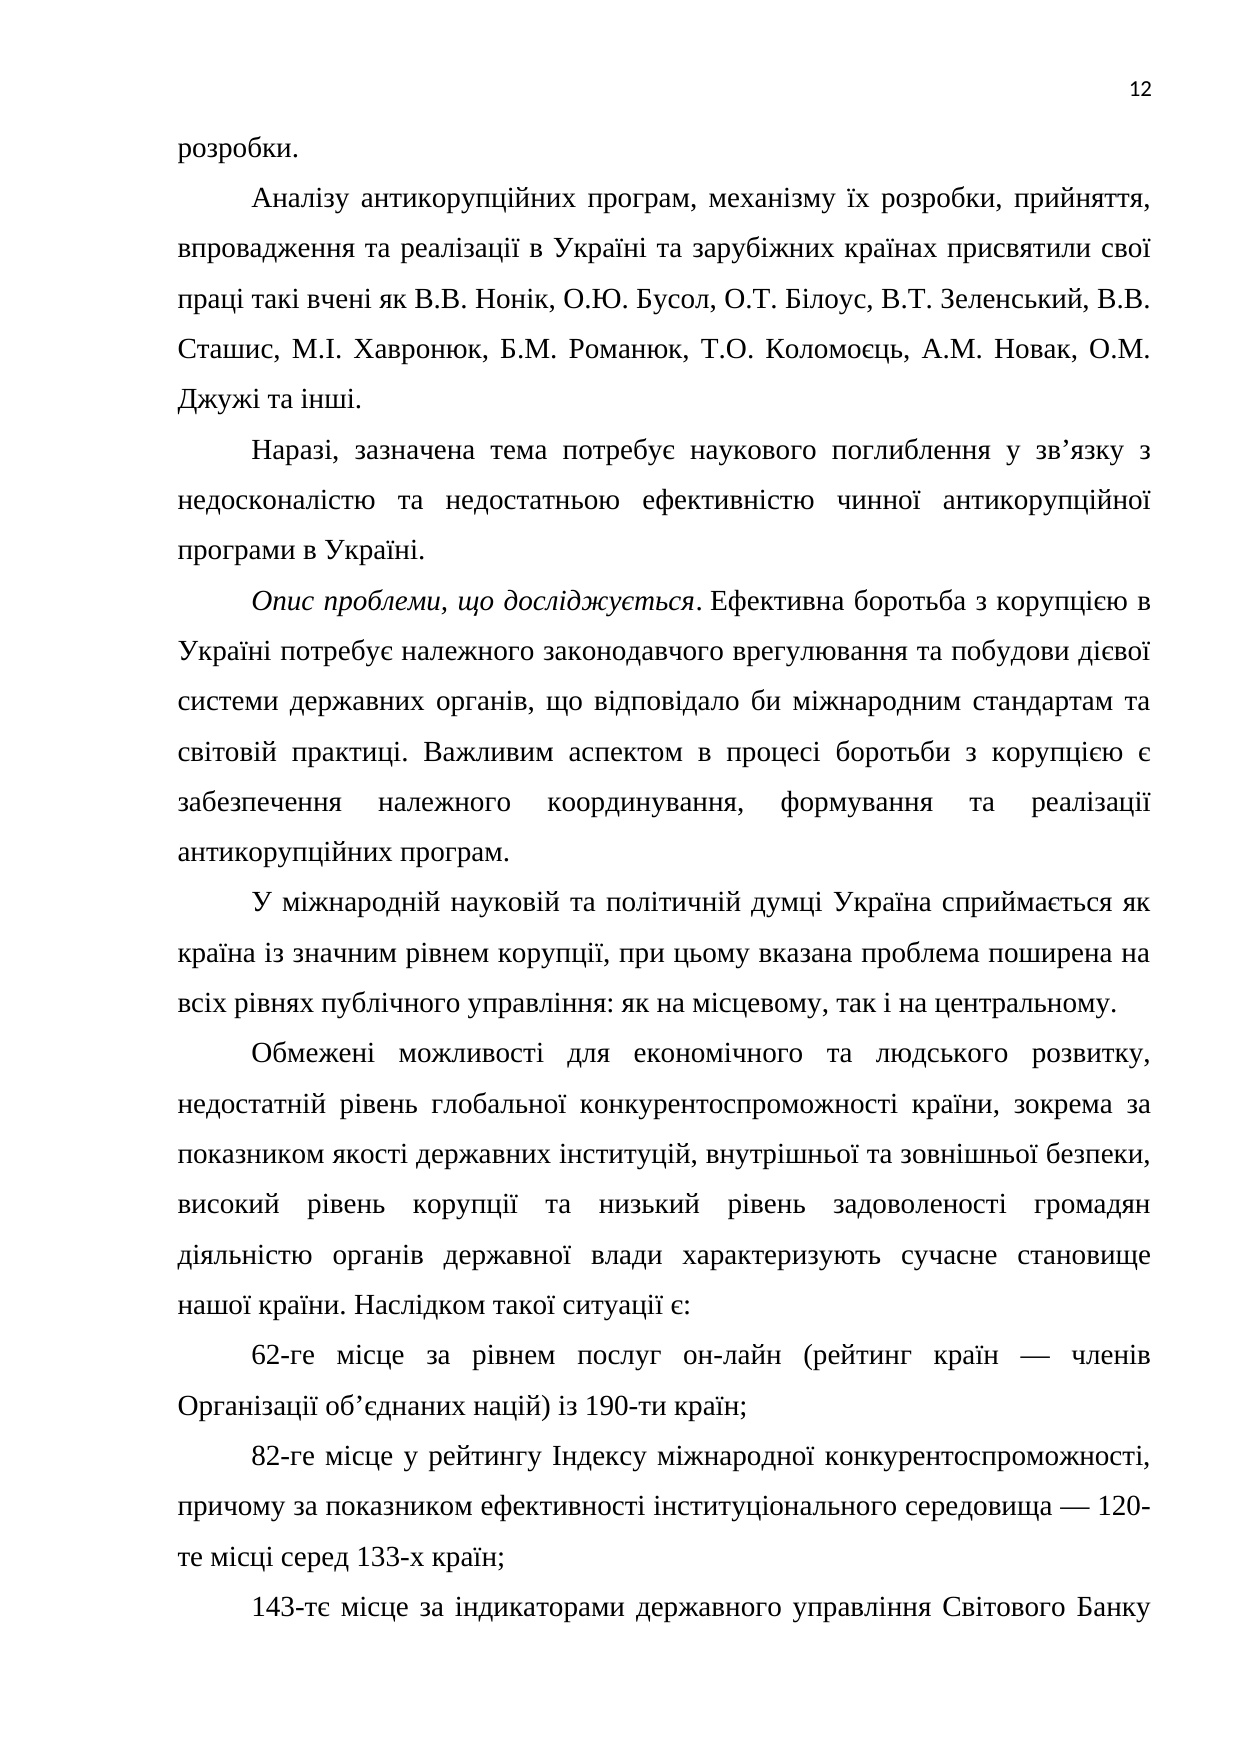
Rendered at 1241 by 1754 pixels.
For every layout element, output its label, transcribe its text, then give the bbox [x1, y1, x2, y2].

text Аналізу антикорупційних програм, механізму їх розробки, прийняття, впровадження та реалізації в Україні та зарубіжних країнах присвятили свої праці такі вчені як В.В. Нонік, О.Ю. Бусол, О.Т. Білоус, В.Т. Зеленський, В.В. Сташис, М.І. Хавронюк, Б.М. Романюк, Т.О. Коломоєць, А.М. Новак, О.М. Джужі та інші. [177, 180, 1152, 415]
text Опис проблеми, що досліджується. Ефективна боротьба з корупцією в Україні потребує належного законодавчого врегулювання та побудови дієвої системи державних органів, що відповідало би міжнародним стандартам та світовій практиці. Важливим аспектом в процесі боротьби з корупцією є забезпечення належного координування, формування та реалізації антикорупційних програм. [177, 583, 1152, 868]
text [177, 130, 1152, 163]
text 62-ге місце за рівнем послуг он-лайн (рейтинг країн — членів Організації об’єднаних націй) із 190-ти країн; [177, 1337, 1152, 1421]
text Обмежені можливості для економічного та людського розвитку, недостатній рівень глобальної конкурентоспроможності країни, зокрема за показником якості державних інституцій, внутрішньої та зовнішньої безпеки, високий рівень корупції та низький рівень задоволеності громадян діяльністю органів державної влади характеризують сучасне становище нашої країни. Наслідком такої ситуації є: [177, 1036, 1152, 1321]
text 82-ге місце у рейтингу Індексу міжнародної конкурентоспроможності, причому за показником ефективності інституціонального середовища — 120-те місці серед 133-х країн; [177, 1438, 1152, 1572]
text Наразі, зазначена тема потребує наукового поглиблення у зв’язку з недосконалістю та недостатньою ефективністю чинної антикорупційної програми в Україні. [177, 432, 1152, 566]
text У міжнародній науковій та політичній думці Україна сприймається як країна із значним рівнем корупції, при цьому вказана проблема поширена на всіх рівнях публічного управління: як на місцевому, так і на центральному. [177, 884, 1152, 1019]
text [177, 1589, 1152, 1622]
